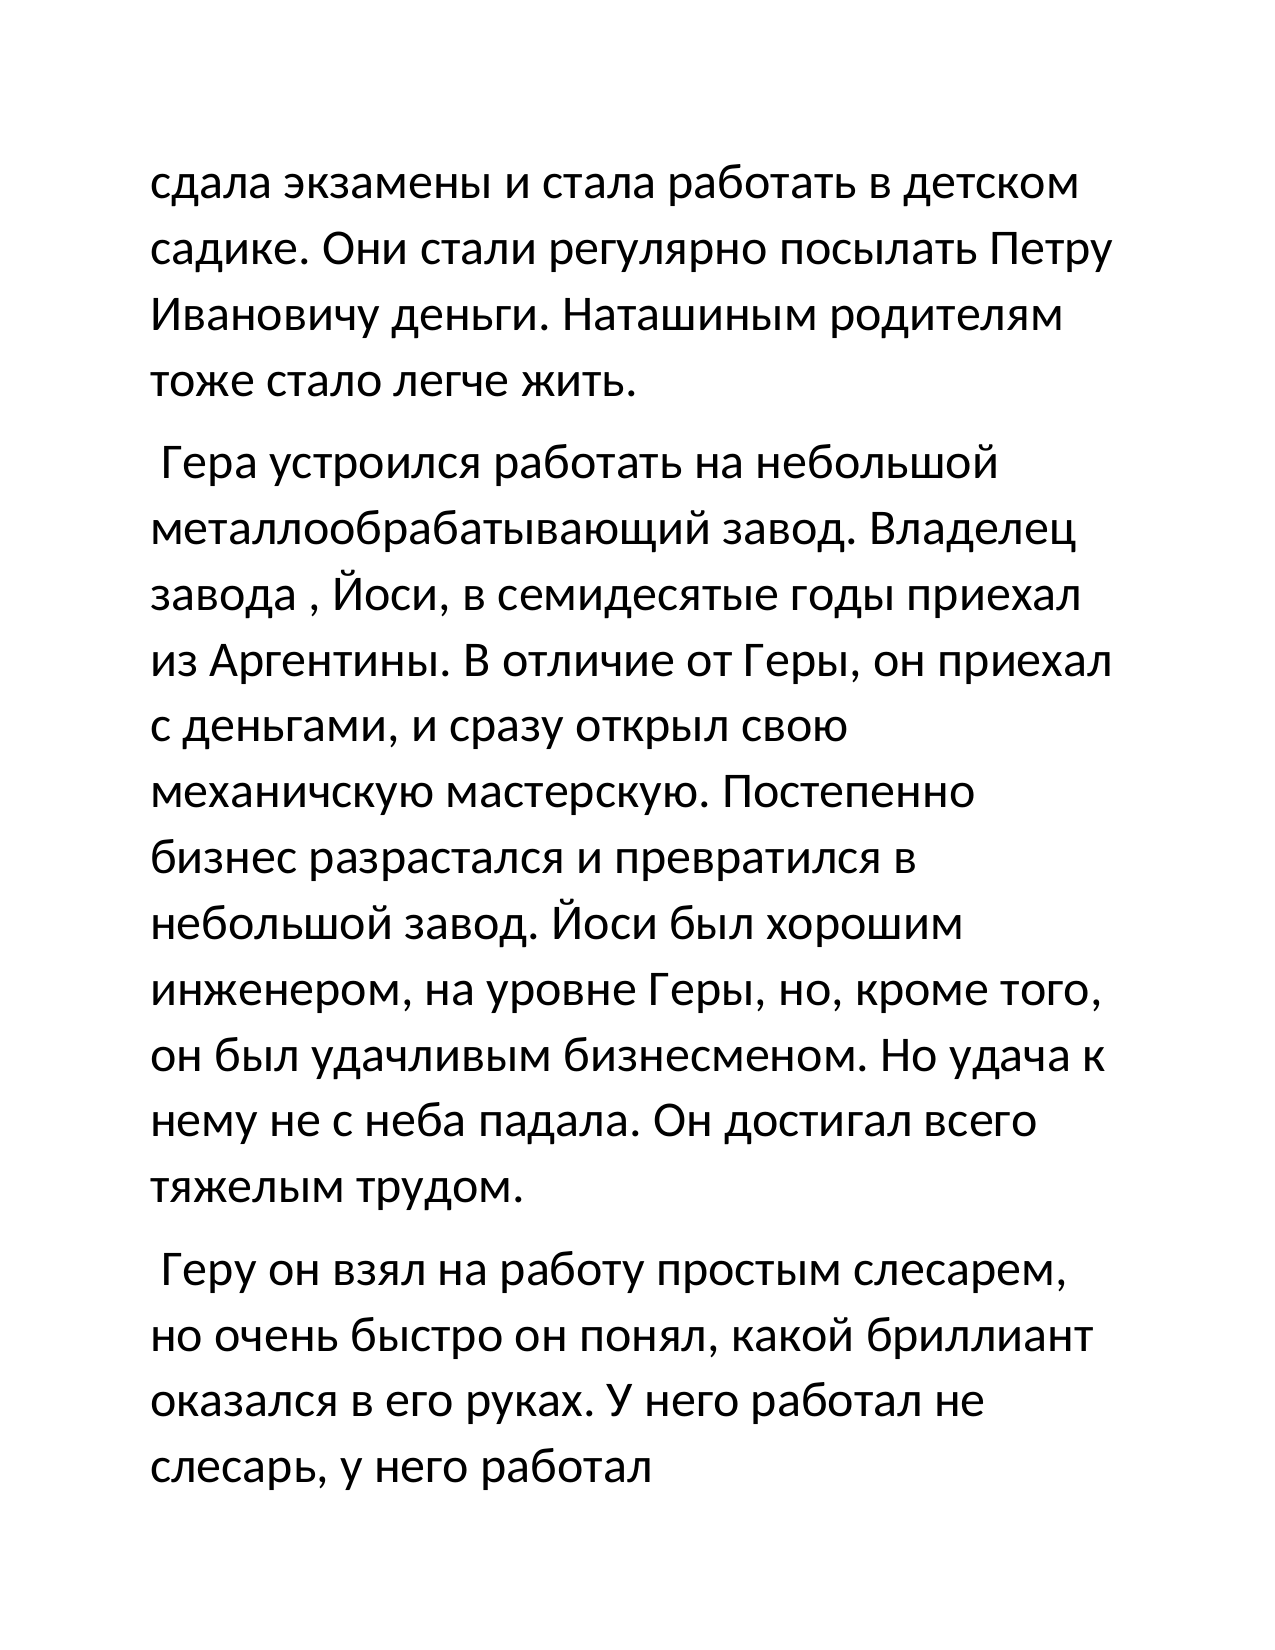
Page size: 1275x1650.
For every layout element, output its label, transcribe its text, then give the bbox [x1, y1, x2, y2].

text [150, 150, 1125, 408]
text Гера устроился работать на небольшой металлообрабатывающий завод. Владелец завода , Йоси, в семидесятые годы приехал из Аргентины. В отличие от Геры, он приехал с деньгами, и сразу открыл свою механичскую мастерскую. Постепенно бизнес разрастался и превратился в небольшой завод. Йоси был хорошим инженером, на уровне Геры, но, кроме того, он был удачливым бизнесменом. Но удача к нему не с неба падала. Он достигал всего тяжелым трудом. [150, 430, 1125, 1215]
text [150, 1237, 1125, 1495]
